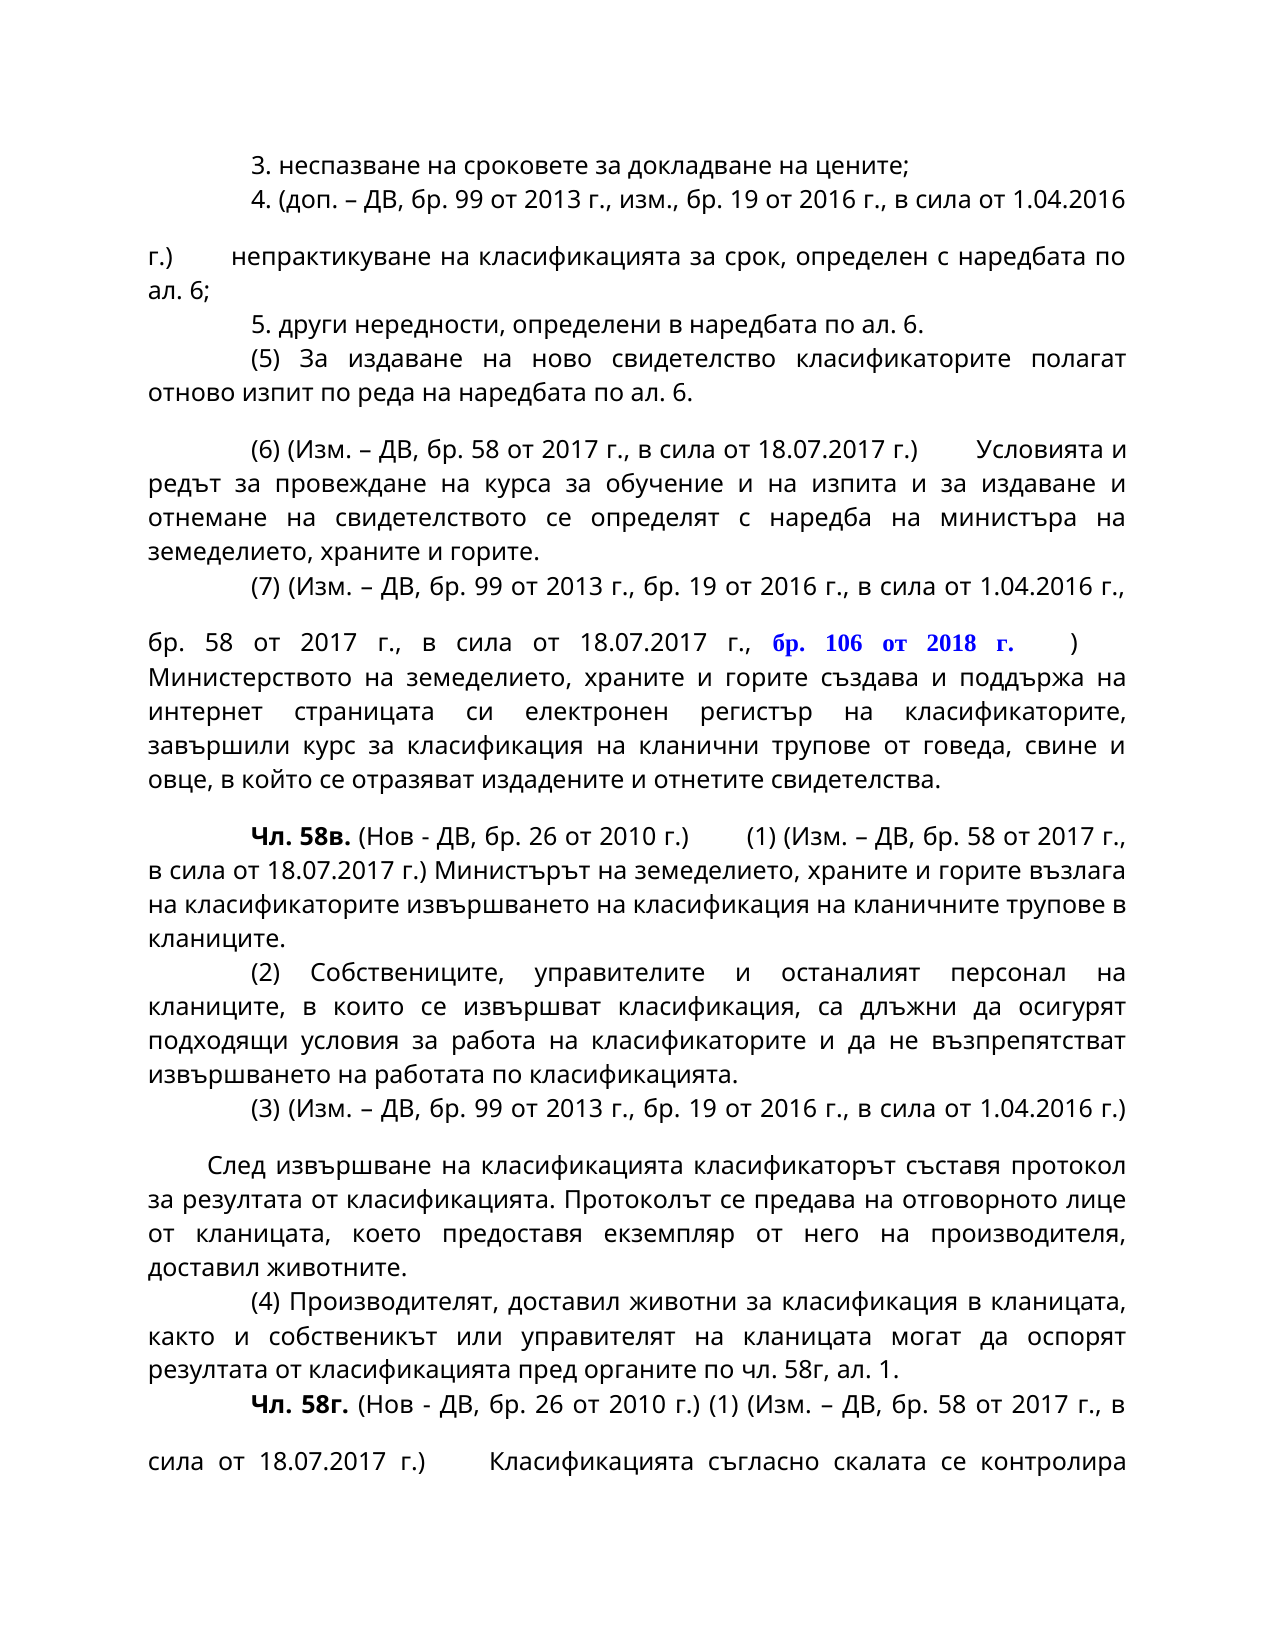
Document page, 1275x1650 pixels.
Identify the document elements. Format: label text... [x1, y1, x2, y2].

text Чл. 58в. (Нов - ДВ, бр. 26 от 2010 г.) (1) (Изм. – ДВ, бр. 58 от 2017 г., в сила от 18.07.2017 г.) Министърът на земеделието, храните и горите възлага на класификаторите извършването на класификация на кланичните трупове в кланиците. [148, 795, 1127, 954]
text (5) За издаване на ново свидетелство класификаторите полагат отново изпит по реда на наредбата по ал. 6. [148, 341, 1127, 409]
text 4. (доп. – ДВ, бр. 99 от 2013 г., изм., бр. 19 от 2016 г., в сила от 1.04.2016 г.) непрактикуване на класификацията за срок, определен с наредбата по ал. 6; [148, 182, 1127, 307]
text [148, 1386, 1127, 1477]
text (6) (Изм. – ДВ, бр. 58 от 2017 г., в сила от 18.07.2017 г.) Условията и редът за провеждане на курса за обучение и на изпита и за издаване и отнемане на свидетелството се определят с наредба на министъра на земеделието, храните и горите. [148, 409, 1127, 568]
text (7) (Изм. – ДВ, бр. 99 от 2013 г., бр. 19 от 2016 г., в сила от 1.04.2016 г., бр. 58 от 2017 г., в сила от 18.07.2017 г., бр. 106 от 2018 г. ) Министерството на земеделието, храните и горите създава и поддържа на интернет страницата си електронен регистър на класификаторите, завършили курс за класификация на кланични трупове от говеда, свине и овце, в който се отразяват издадените и отнетите свидетелства. [148, 568, 1127, 795]
text 3. неспазване на сроковете за докладване на цените; [148, 148, 1127, 182]
text (3) (Изм. – ДВ, бр. 99 от 2013 г., бр. 19 от 2016 г., в сила от 1.04.2016 г.) След извършване на класификацията класификаторът съставя протокол за резултата от класификацията. Протоколът се предава на отговорното лице от кланицата, което предоставя екземпляр от него на производителя, доставил животните. [148, 1091, 1127, 1284]
text 5. други нередности, определени в наредбата по ал. 6. [148, 307, 1127, 341]
text (4) Производителят, доставил животни за класификация в кланицата, както и собственикът или управителят на кланицата могат да оспорят резултата от класификацията пред органите по чл. 58г, ал. 1. [148, 1284, 1127, 1386]
text (2) Собствениците, управителите и останалият персонал на кланиците, в които се извършват класификация, са длъжни да осигурят подходящи условия за работа на класификаторите и да не възпрепятстват извършването на работата по класификацията. [148, 954, 1127, 1091]
